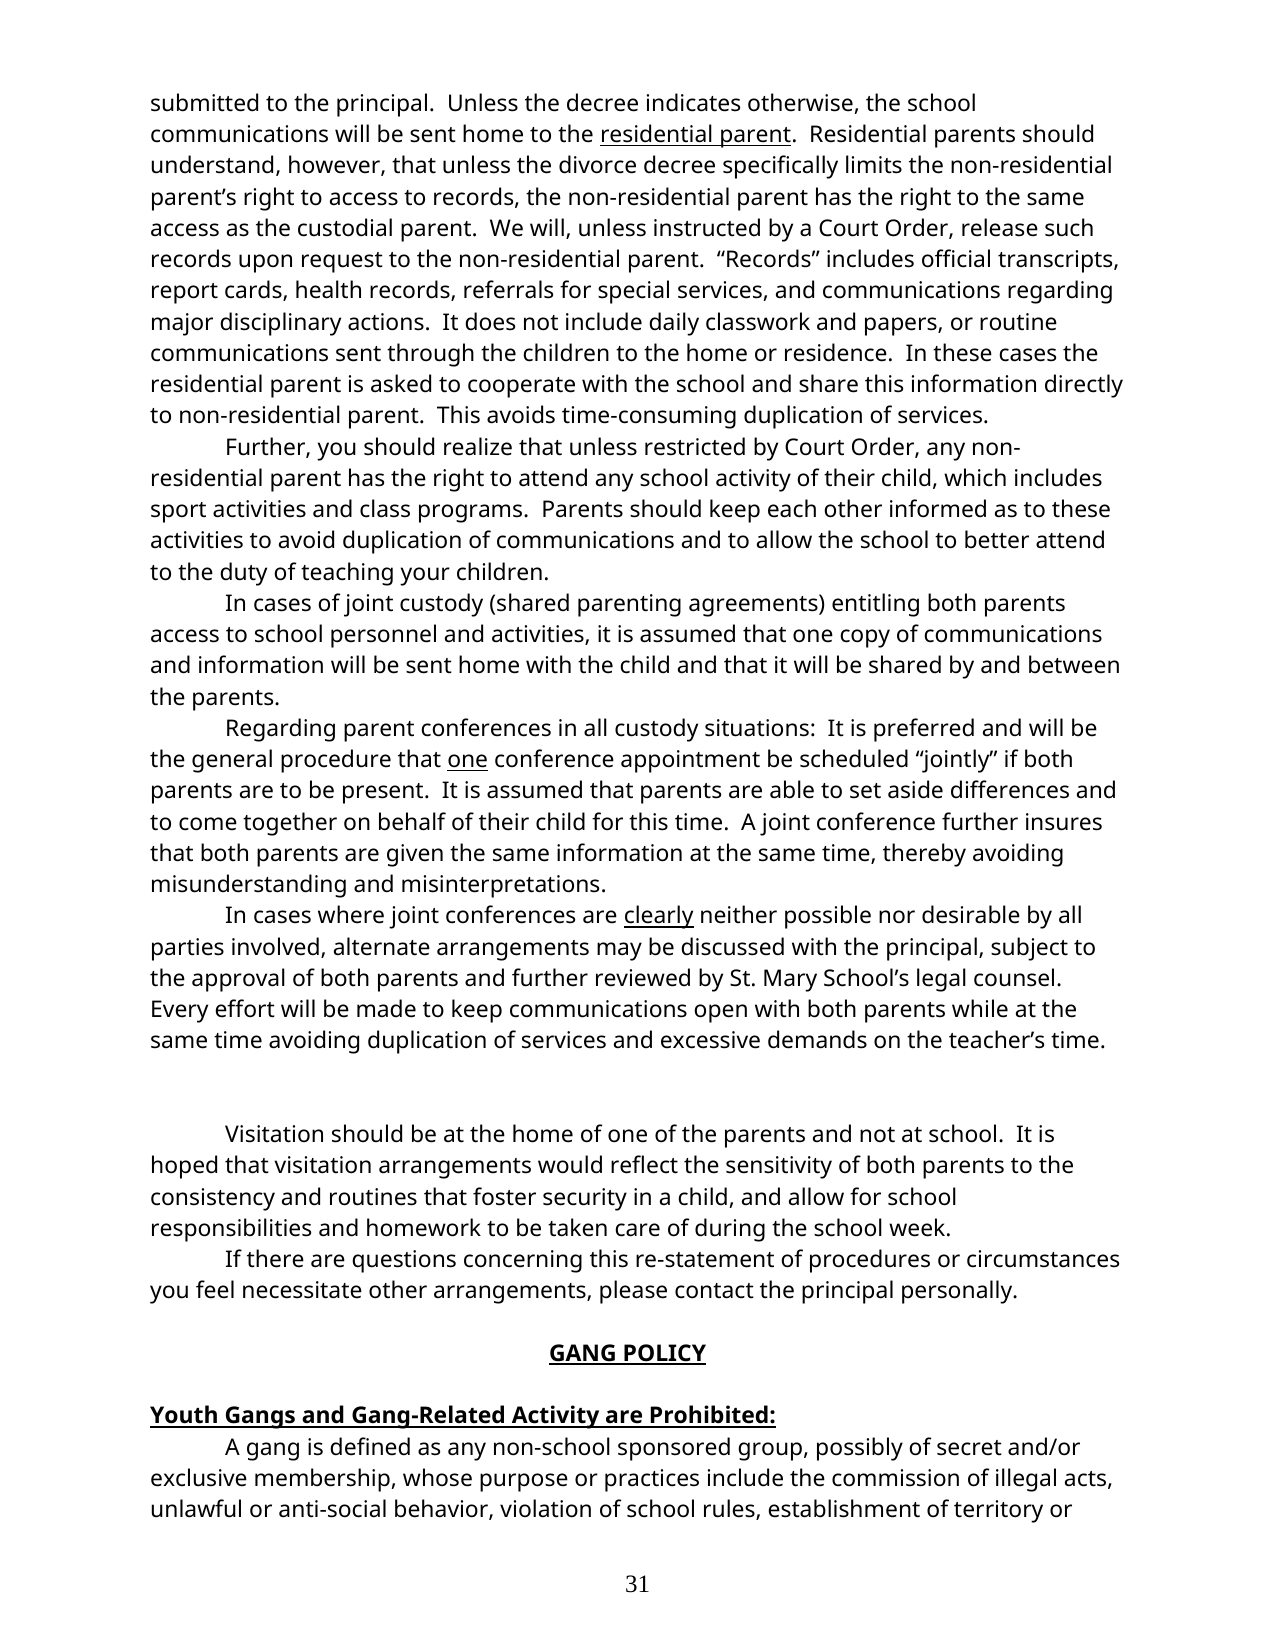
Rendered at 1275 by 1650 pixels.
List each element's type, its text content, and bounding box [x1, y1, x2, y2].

text Regarding parent conferences in all custody situations: It is preferred and will be the general procedure that one conference appointment be scheduled “jointly” if both parents are to be present. It is assumed that parents are able to set aside differences and to come together on behalf of their child for this time. A joint conference further insures that both parents are given the same information at the same time, thereby avoiding misunderstanding and misinterpretations. [150, 712, 1125, 899]
text Visitation should be at the home of one of the parents and not at school. It is hoped that visitation arrangements would reflect the sensitivity of both parents to the consistency and routines that foster security in a child, and allow for school responsibilities and homework to be taken care of during the school week. [150, 1118, 1125, 1243]
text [150, 1431, 1125, 1524]
text In cases where joint conferences are clearly neither possible nor desirable by all parties involved, alternate arrangements may be discussed with the principal, subject to the approval of both parents and further reviewed by St. Mary School’s legal counsel. Every effort will be made to keep communications open with both parents while at the same time avoiding duplication of services and excessive demands on the teacher’s time. [150, 899, 1125, 1056]
text In cases of joint custody (shared parenting agreements) entitling both parents access to school personnel and activities, it is assumed that one copy of communications and information will be sent home with the child and that it will be shared by and between the parents. [150, 587, 1125, 712]
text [150, 87, 1125, 431]
text GANG POLICY [150, 1337, 1125, 1368]
text If there are questions concerning this re-statement of procedures or circumstances you feel necessitate other arrangements, please contact the principal personally. [150, 1243, 1125, 1306]
text Youth Gangs and Gang-Related Activity are Prohibited: [150, 1399, 1125, 1431]
text Further, you should realize that unless restricted by Court Order, any non-residential parent has the right to attend any school activity of their child, which includes sport activities and class programs. Parents should keep each other informed as to these activities to avoid duplication of communications and to allow the school to better attend to the duty of teaching your children. [150, 431, 1125, 587]
